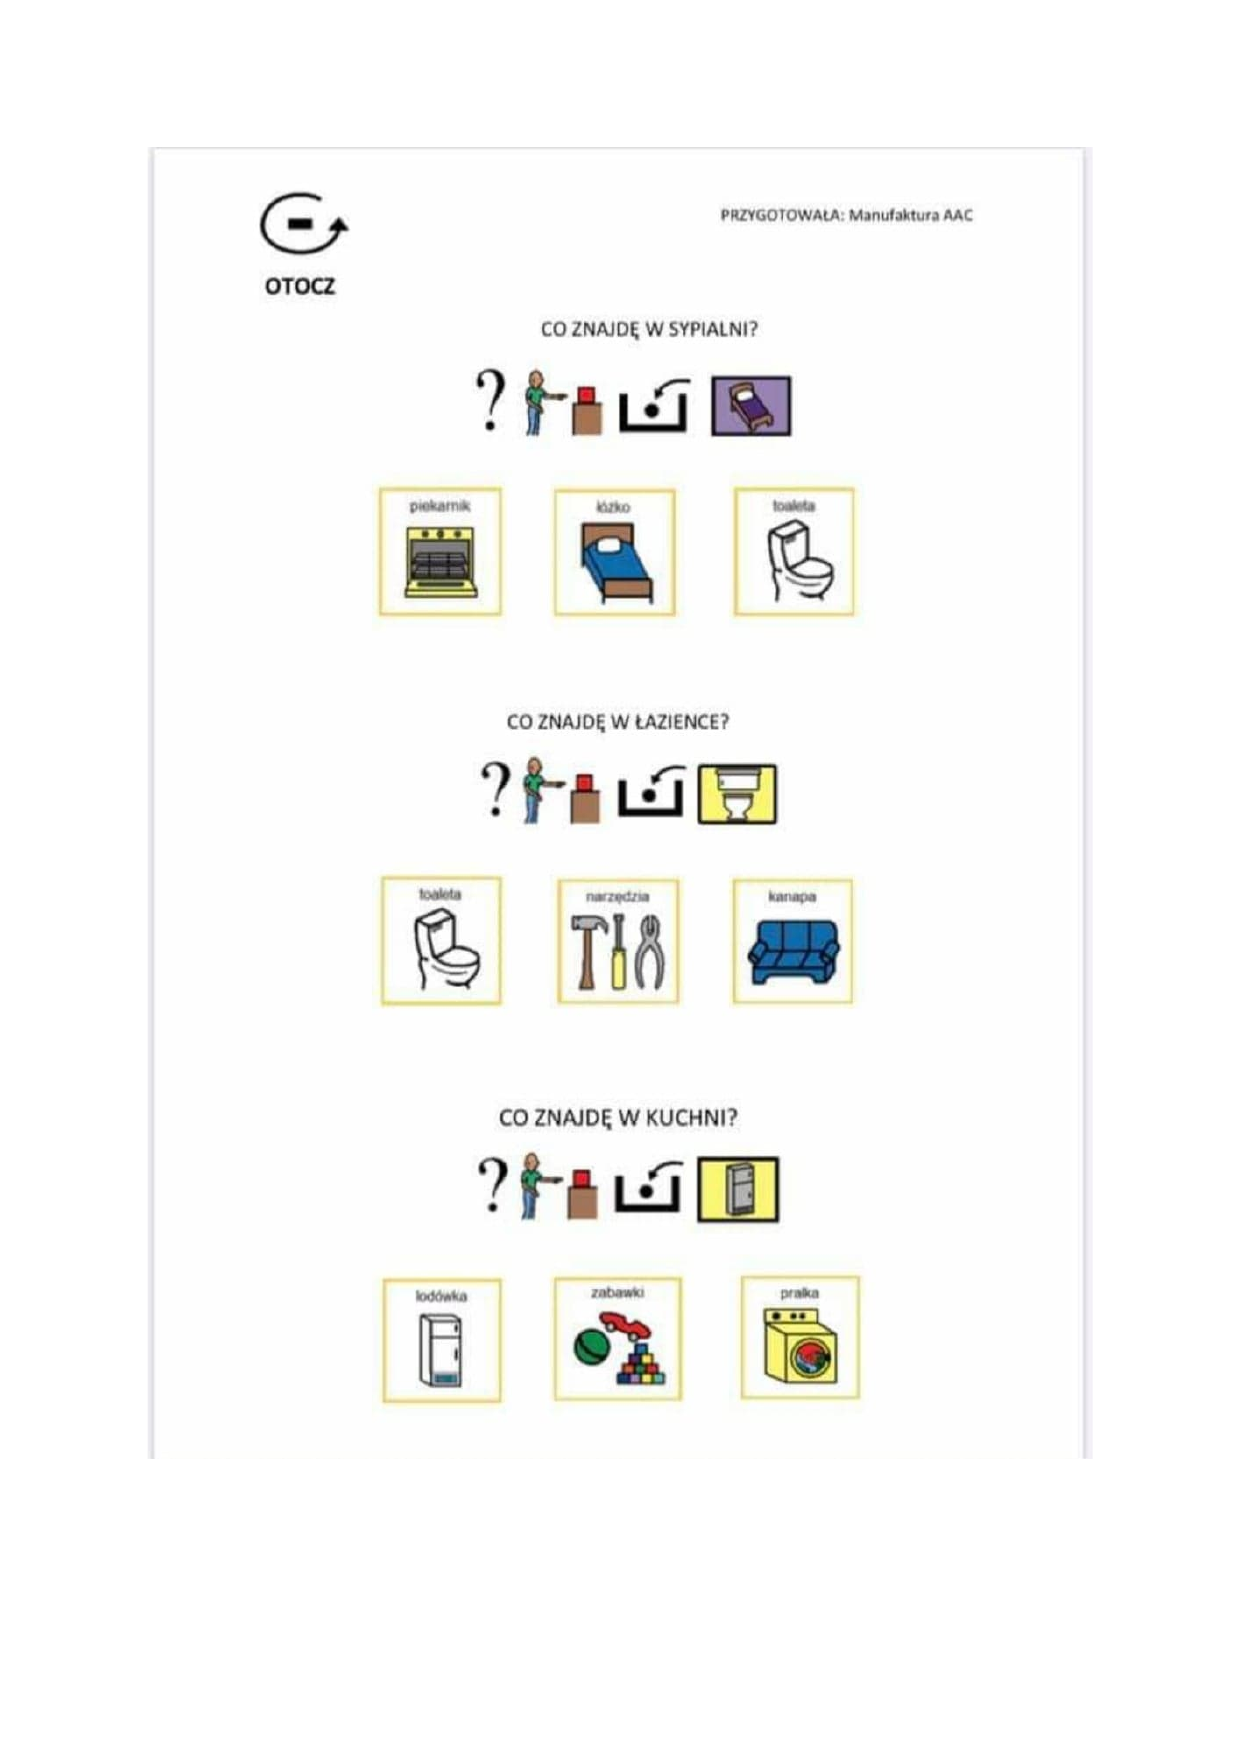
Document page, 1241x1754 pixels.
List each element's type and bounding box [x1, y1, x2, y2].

picture [147, 147, 1093, 1459]
